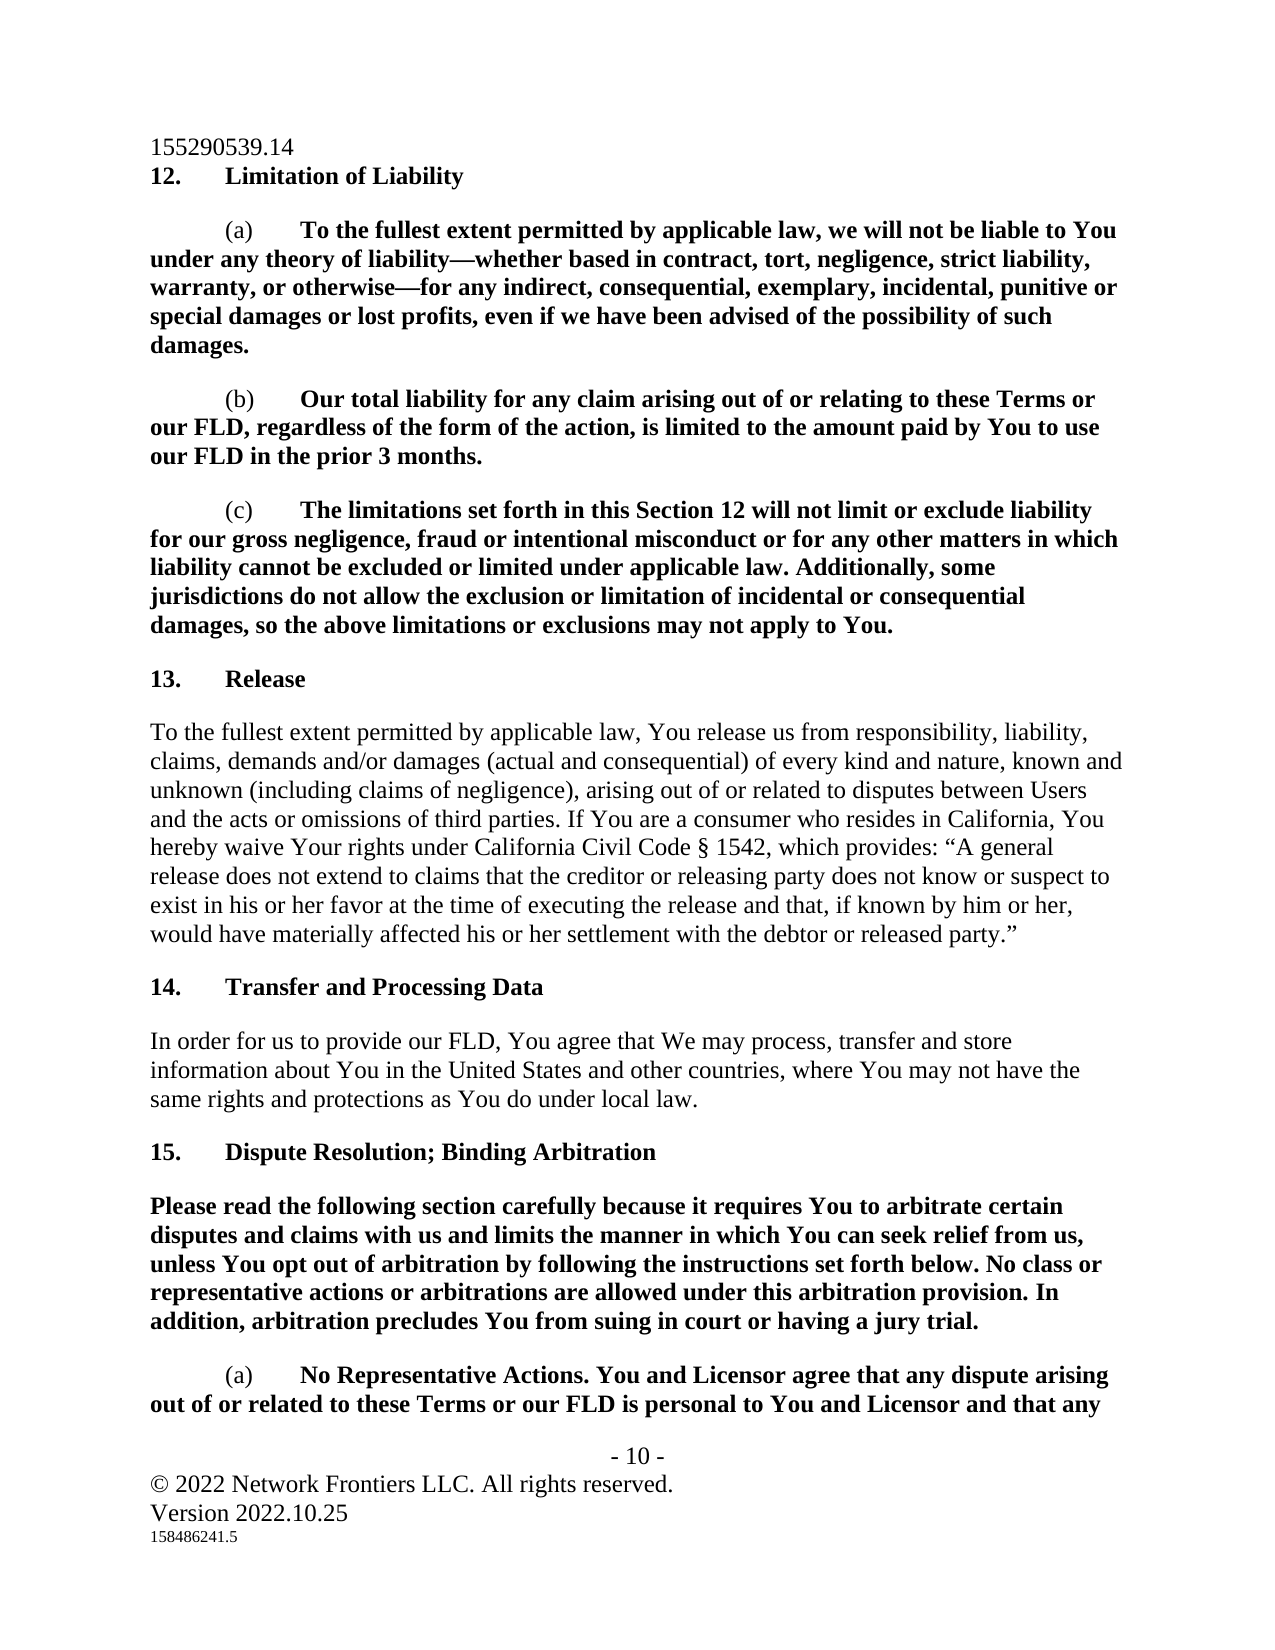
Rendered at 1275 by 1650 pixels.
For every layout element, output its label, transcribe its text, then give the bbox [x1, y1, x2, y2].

text In order for us to provide our FLD, You agree that We may process, transfer and store information about You in the United States and other countries, where You may not have the same rights and protections as You do under local law. [150, 1026, 1125, 1112]
text To the fullest extent permitted by applicable law, You release us from responsibility, liability, claims, demands and/or damages (actual and consequential) of every kind and nature, known and unknown (including claims of negligence), arising out of or related to disputes between Users and the acts or omissions of third parties. If You are a consumer who resides in California, You hereby waive Your rights under California Civil Code § 1542, which provides: “A general release does not extend to claims that the creditor or releasing party does not know or suspect to exist in his or her favor at the time of executing the release and that, if known by him or her, would have materially affected his or her settlement with the debtor or released party.” [150, 717, 1125, 947]
subtitle Our total liability for any claim arising out of or relating to these Terms or our FLD, regardless of the form of the action, is limited to the amount paid by You to use our FLD in the prior 3 months. [150, 384, 1125, 470]
subtitle Release [150, 664, 1125, 692]
text Please read the following section carefully because it requires You to arbitrate certain disputes and claims with us and limits the manner in which You can seek relief from us, unless You opt out of arbitration by following the instructions set forth below. No class or representative actions or arbitrations are allowed under this arbitration provision. In addition, arbitration precludes You from suing in court or having a jury trial. [150, 1191, 1125, 1335]
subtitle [150, 1360, 1125, 1417]
subtitle Limitation of Liability [150, 161, 1125, 190]
subtitle Dispute Resolution; Binding Arbitration [150, 1137, 1125, 1166]
subtitle To the fullest extent permitted by applicable law, we will not be liable to You under any theory of liability—whether based in contract, tort, negligence, strict liability, warranty, or otherwise—for any indirect, consequential, exemplary, incidental, punitive or special damages or lost profits, even if we have been advised of the possibility of such damages. [150, 215, 1125, 359]
subtitle Transfer and Processing Data [150, 972, 1125, 1001]
subtitle The limitations set forth in this Section 12 will not limit or exclude liability for our gross negligence, fraud or intentional misconduct or for any other matters in which liability cannot be excluded or limited under applicable law. Additionally, some jurisdictions do not allow the exclusion or limitation of incidental or consequential damages, so the above limitations or exclusions may not apply to You. [150, 495, 1125, 639]
